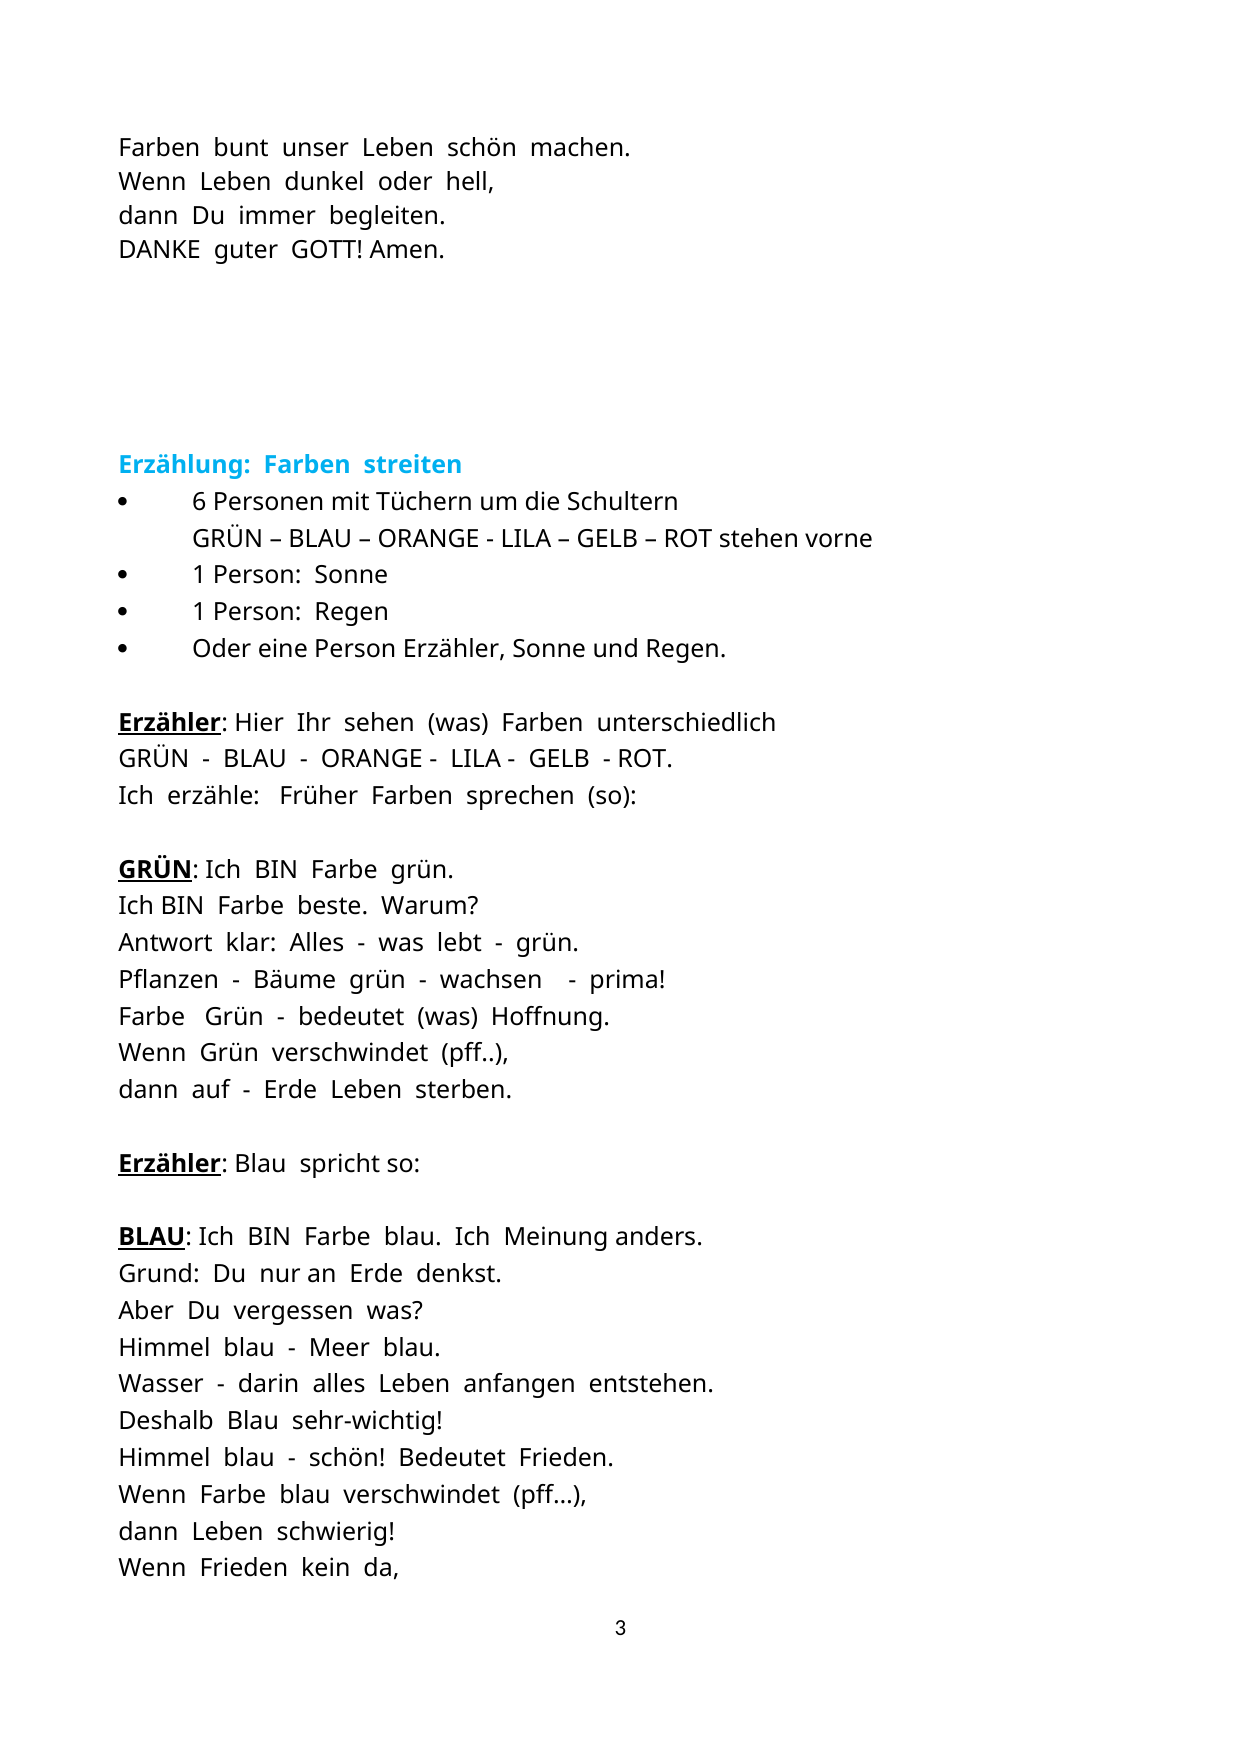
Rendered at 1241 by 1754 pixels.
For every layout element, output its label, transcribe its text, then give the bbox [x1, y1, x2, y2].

text dann Du immer begleiten. [118, 197, 1122, 232]
text Aber Du vergessen was? [118, 1292, 1122, 1327]
text Himmel blau - schön! Bedeutet Frieden. [118, 1439, 1122, 1474]
text dann Leben schwierig! [118, 1513, 1122, 1547]
text Grund: Du nur an Erde denkst. [118, 1256, 1122, 1290]
text Erzähler: Hier Ihr sehen (was) Farben unterschiedlich [118, 704, 1122, 738]
text Pflanzen - Bäume grün - wachsen - prima! [118, 962, 1122, 996]
text Farben bunt unser Leben schön machen. [118, 129, 1122, 163]
text Himmel blau - Meer blau. [118, 1329, 1122, 1363]
text GRÜN – BLAU – ORANGE - LILA – GELB – ROT stehen vorne [118, 520, 1122, 554]
text Wasser - darin alles Leben anfangen entstehen. [118, 1366, 1122, 1400]
text Erzähler: Blau spricht so: [118, 1145, 1122, 1179]
text Farbe Grün - bedeutet (was) Hoffnung. [118, 998, 1122, 1032]
list Oder eine Person Erzähler, Sonne und Regen. [118, 631, 1122, 665]
text DANKE guter GOTT! Amen. [118, 232, 1122, 266]
text dann auf - Erde Leben sterben. [118, 1072, 1122, 1106]
list 1 Person: Sonne [118, 557, 1122, 591]
text GRÜN: Ich BIN Farbe grün. [118, 851, 1122, 885]
text Ich BIN Farbe beste. Warum? [118, 888, 1122, 922]
text BLAU: Ich BIN Farbe blau. Ich Meinung anders. [118, 1219, 1122, 1253]
text Erzählung: Farben streiten [118, 447, 1122, 481]
text GRÜN - BLAU - ORANGE - LILA - GELB - ROT. [118, 741, 1122, 775]
text Deshalb Blau sehr-wichtig! [118, 1403, 1122, 1437]
list 6 Personen mit Tüchern um die Schultern [118, 483, 1122, 518]
text Ich erzähle: Früher Farben sprechen (so): [118, 778, 1122, 812]
text Wenn Farbe blau verschwindet (pff…), [118, 1476, 1122, 1510]
list 1 Person: Regen [118, 594, 1122, 628]
text Wenn Leben dunkel oder hell, [118, 163, 1122, 197]
text Antwort klar: Alles - was lebt - grün. [118, 925, 1122, 959]
text Wenn Grün verschwindet (pff..), [118, 1035, 1122, 1069]
text Wenn Frieden kein da, [118, 1550, 1122, 1584]
